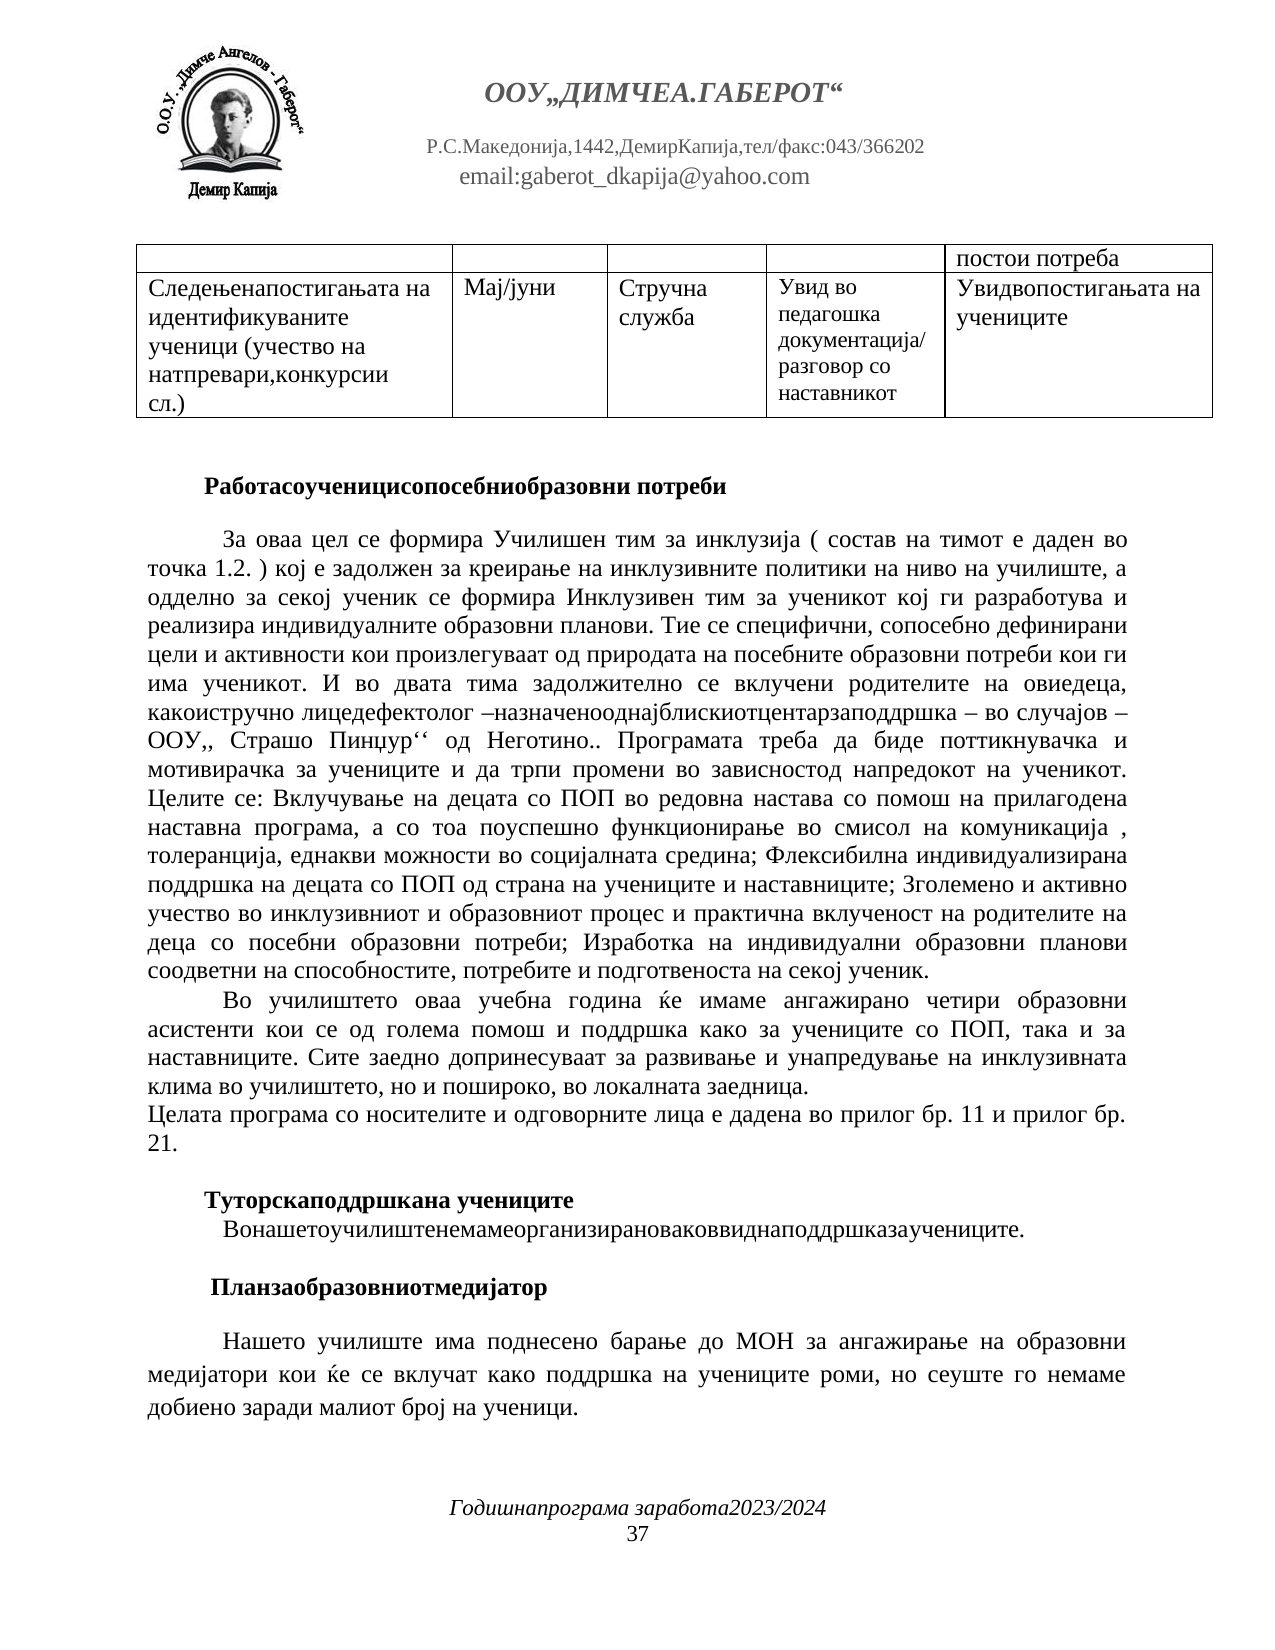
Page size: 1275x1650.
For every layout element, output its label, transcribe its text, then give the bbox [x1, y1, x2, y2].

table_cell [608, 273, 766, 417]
list Планзаобразовниотмедијатор [154, 1272, 1231, 1301]
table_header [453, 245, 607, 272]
text Во училиштето оваа учебна година ќе имаме ангажирано четири образовни асистенти кои се од голема помош и поддршка како за учениците со ПОП, така и за наставниците. Сите заедно допринесуваат за развивање и унапредување на инклузивната клима во училиштето, но и пошироко, во локалната заедница. [147, 985, 1128, 1100]
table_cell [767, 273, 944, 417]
list Работасоученицисопосебниобразовни потреби [147, 471, 1231, 500]
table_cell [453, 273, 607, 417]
text Вонашетоучилиштенемамеорганизирановаковвиднаподдршказаучениците. [223, 1214, 1231, 1243]
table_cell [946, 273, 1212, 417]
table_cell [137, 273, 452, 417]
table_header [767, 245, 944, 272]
picture [155, 45, 305, 203]
text Нашето училиште има поднесено барање до МОН за ангажирање на образовни медијатори кои ќе се вклучат како поддршка на учениците роми, но сеуште го немаме добиено заради малиот број на ученици. [147, 1326, 1128, 1421]
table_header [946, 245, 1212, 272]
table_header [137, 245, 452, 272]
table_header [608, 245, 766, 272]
list Туторскаподдршкана учениците [147, 1186, 1231, 1214]
text Целата програма со носителите и одговорните лица е дадена во прилог бр. 11 и прилог бр. 21. [147, 1100, 1127, 1157]
text За оваа цел се формира Училишен тим за инклузија ( состав на тимот е даден во точка 1.2. ) кој е задолжен за креирање на инклузивните политики на ниво на училиште, а одделно за секој ученик се формира Инклузивен тим за ученикот кој ги разработува и реализира индивидуалните образовни планови. Тие се специфични, сопосебно дефинирани цели и активности кои произлегуваат од природата на посебните образовни потреби кои ги има ученикот. И во двата тима задолжително се вклучени родителите на овиедеца, какоистручно лицедефектолог –назначенооднајблискиотцентарзаподдршка – во случајов – ООУ,, Страшо Пинџур‘‘ од Неготино.. Програмата треба да биде поттикнувачка и мотивирачка за учениците и да трпи промени во зависностод напредокот на ученикот. Целите се: Вклучување на децата со ПОП во редовна настава со помош на прилагодена наставна програма, а со тоа поуспешно функционирање во смисол на комуникација , толеранција, еднакви можности во социјалната средина; Флексибилна индивидуализирана поддршка на децата со ПОП од страна на учениците и наставниците; Зголемено и активно учество во инклузивниот и образовниот процес и практична вклученост на родителите на деца со посебни образовни потреби; Изработка на индивидуални образовни планови соодветни на способностите, потребите и подготвеноста на секој ученик. [147, 524, 1129, 984]
